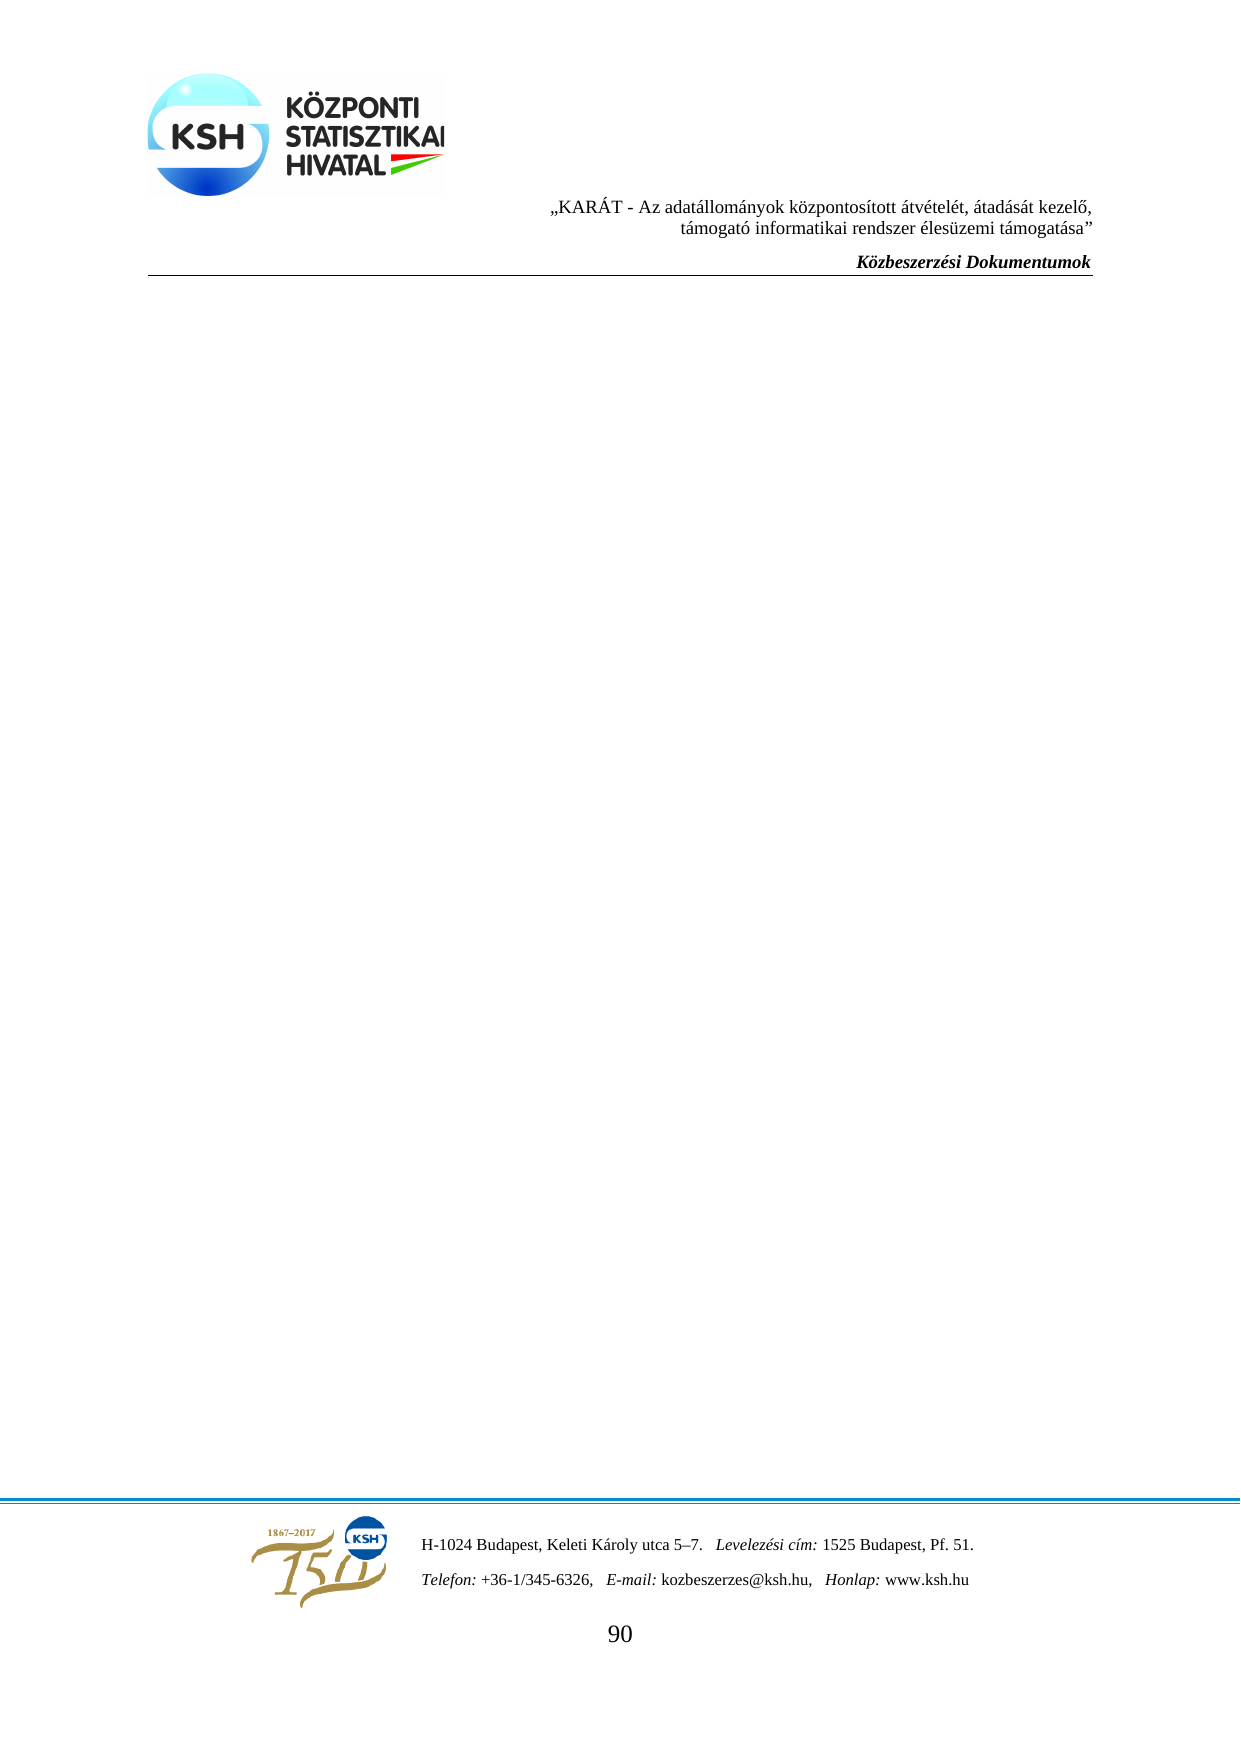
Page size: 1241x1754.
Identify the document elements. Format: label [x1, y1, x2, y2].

picture [147, 73, 445, 196]
picture [251, 1516, 387, 1608]
